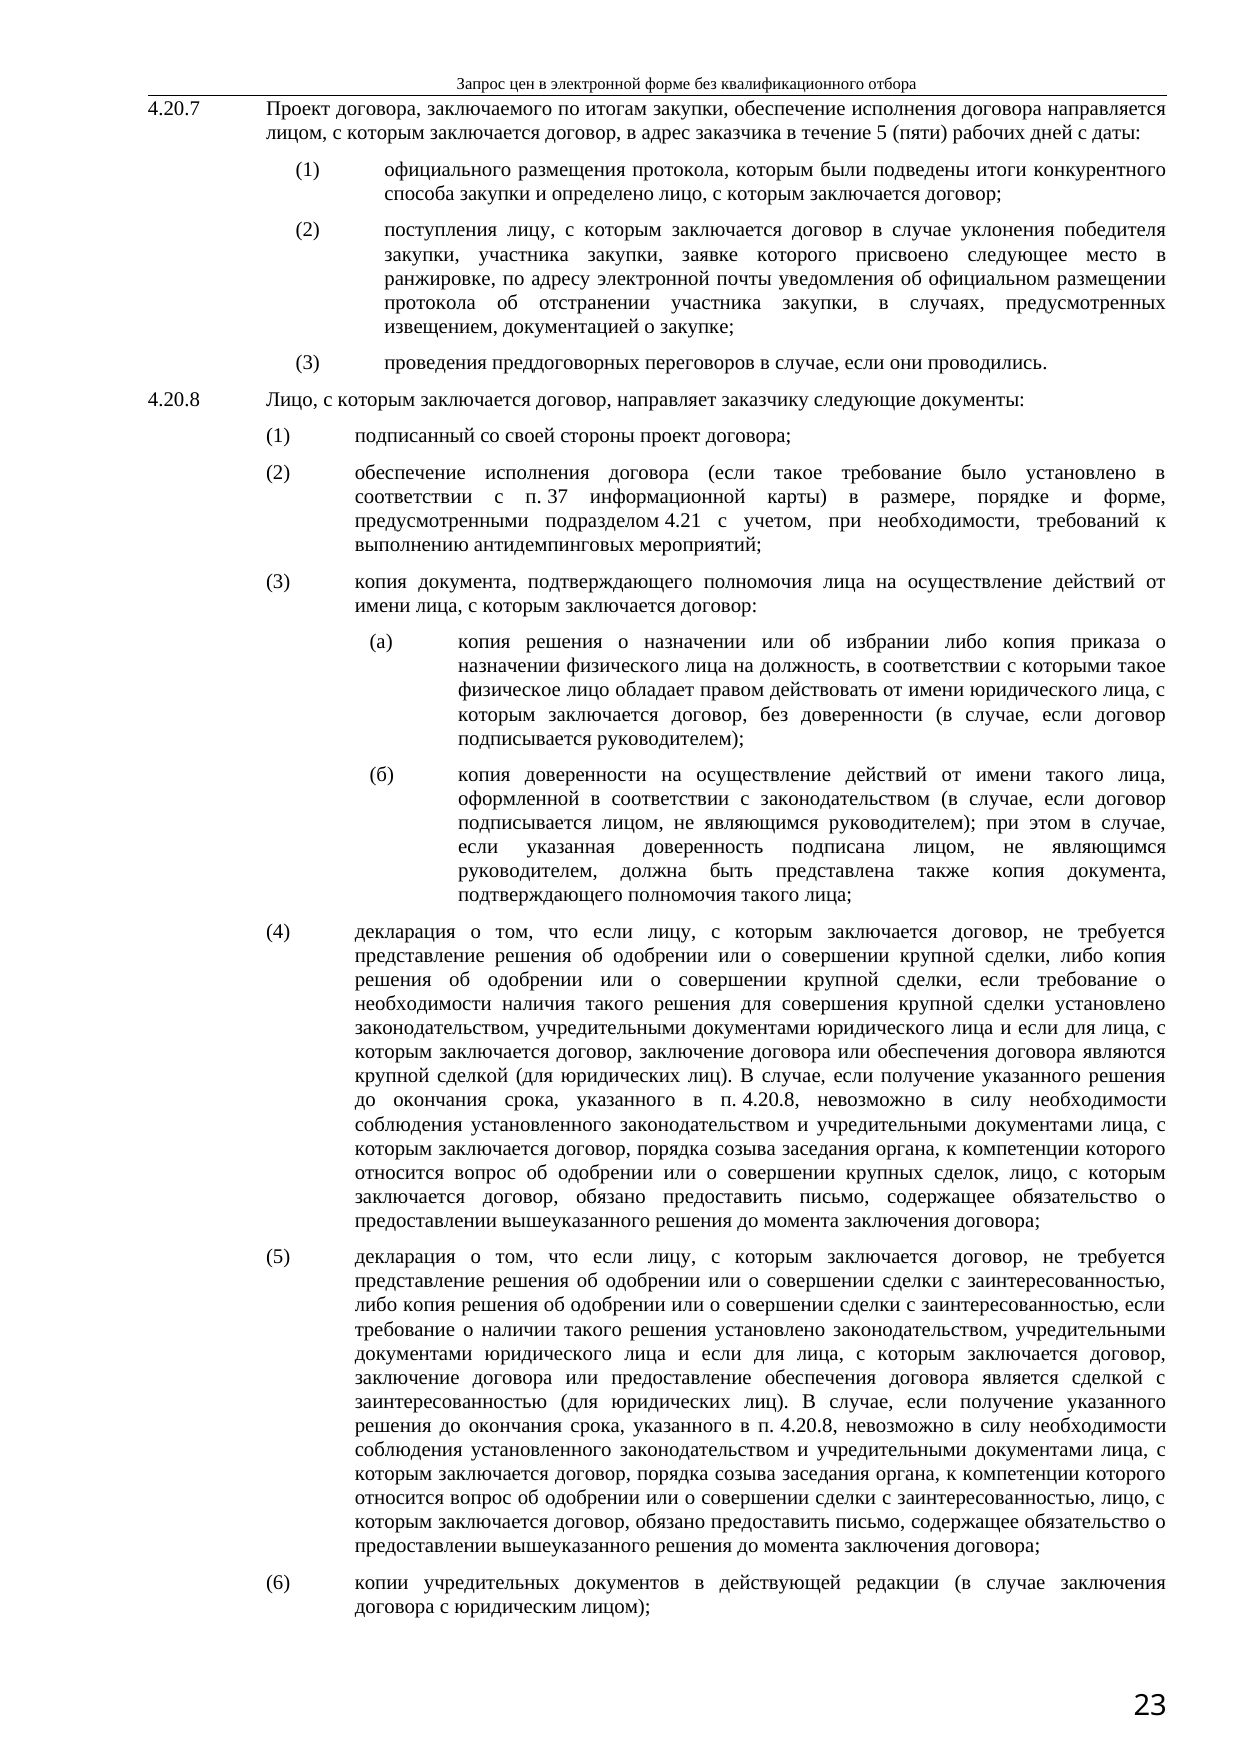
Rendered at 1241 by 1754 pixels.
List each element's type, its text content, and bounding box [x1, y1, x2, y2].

text копии учредительных документов в действующей редакции (в случае заключения договора с юридическим лицом); [266, 1569, 1167, 1618]
text официального размещения протокола, которым были подведены итоги конкурентного способа закупки и определено лицо, с которым заключается договор; [295, 157, 1167, 205]
text копия решения о назначении или об избрании либо копия приказа о назначении физического лица на должность, в соответствии с которыми такое физическое лицо обладает правом действовать от имени юридического лица, с которым заключается договор, без доверенности (в случае, если договор подписывается руководителем); [369, 629, 1167, 749]
text проведения преддоговорных переговоров в случае, если они проводились. [295, 350, 1167, 374]
text декларация о том, что если лицу, с которым заключается договор, не требуется представление решения об одобрении или о совершении сделки с заинтересованностью, либо копия решения об одобрении или о совершении сделки с заинтересованностью, если требование о наличии такого решения установлено законодательством, учредительными документами юридического лица и если для лица, с которым заключается договор, заключение договора или предоставление обеспечения договора является сделкой с заинтересованностью (для юридических лиц). В случае, если получение указанного решения до окончания срока, указанного в п. 4.20.8, невозможно в силу необходимости соблюдения установленного законодательством и учредительными документами лица, с которым заключается договор, порядка созыва заседания органа, к компетенции которого относится вопрос об одобрении или о совершении сделки с заинтересованностью, лицо, с которым заключается договор, обязано предоставить письмо, содержащее обязательство о предоставлении вышеуказанного решения до момента заключения договора; [266, 1244, 1167, 1557]
text декларация о том, что если лицу, с которым заключается договор, не требуется представление решения об одобрении или о совершении крупной сделки, либо копия решения об одобрении или о совершении крупной сделки, если требование о необходимости наличия такого решения для совершения крупной сделки установлено законодательством, учредительными документами юридического лица и если для лица, с которым заключается договор, заключение договора или обеспечения договора являются крупной сделкой (для юридических лиц). В случае, если получение указанного решения до окончания срока, указанного в п. 4.20.8, невозможно в силу необходимости соблюдения установленного законодательством и учредительными документами лица, с которым заключается договор, порядка созыва заседания органа, к компетенции которого относится вопрос об одобрении или о совершении крупных сделок, лицо, с которым заключается договор, обязано предоставить письмо, содержащее обязательство о предоставлении вышеуказанного решения до момента заключения договора; [266, 919, 1167, 1232]
text копия доверенности на осуществление действий от имени такого лица, оформленной в соответствии с законодательством (в случае, если договор подписывается лицом, не являющимся руководителем); при этом в случае, если указанная доверенность подписана лицом, не являющимся руководителем, должна быть представлена также копия документа, подтверждающего полномочия такого лица; [369, 762, 1167, 906]
text поступления лицу, с которым заключается договор в случае уклонения победителя закупки, участника закупки, заявке которого присвоено следующее место в ранжировке, по адресу электронной почты уведомления об официальном размещении протокола об отстранении участника закупки, в случаях, предусмотренных извещением, документацией о закупке; [295, 217, 1167, 338]
text подписанный со своей стороны проект договора; [266, 423, 1167, 447]
text обеспечение исполнения договора (если такое требование было установлено в соответствии с п. 30 информационной карты) в размере, порядке и форме, предусмотренными подразделом 4.21 с учетом, при необходимости, требований к выполнению антидемпинговых мероприятий; [266, 460, 1167, 556]
text Проект договора, заключаемого по итогам закупки, обеспечение исполнения договора направляется лицом, с которым заключается договор, в адрес заказчика в течение 5 (пяти) рабочих дней с даты: [148, 96, 1167, 144]
text Лицо, с которым заключается договор, направляет заказчику следующие документы: [148, 387, 1167, 411]
text копия документа, подтверждающего полномочия лица на осуществление действий от имени лица, с которым заключается договор: [266, 569, 1167, 617]
